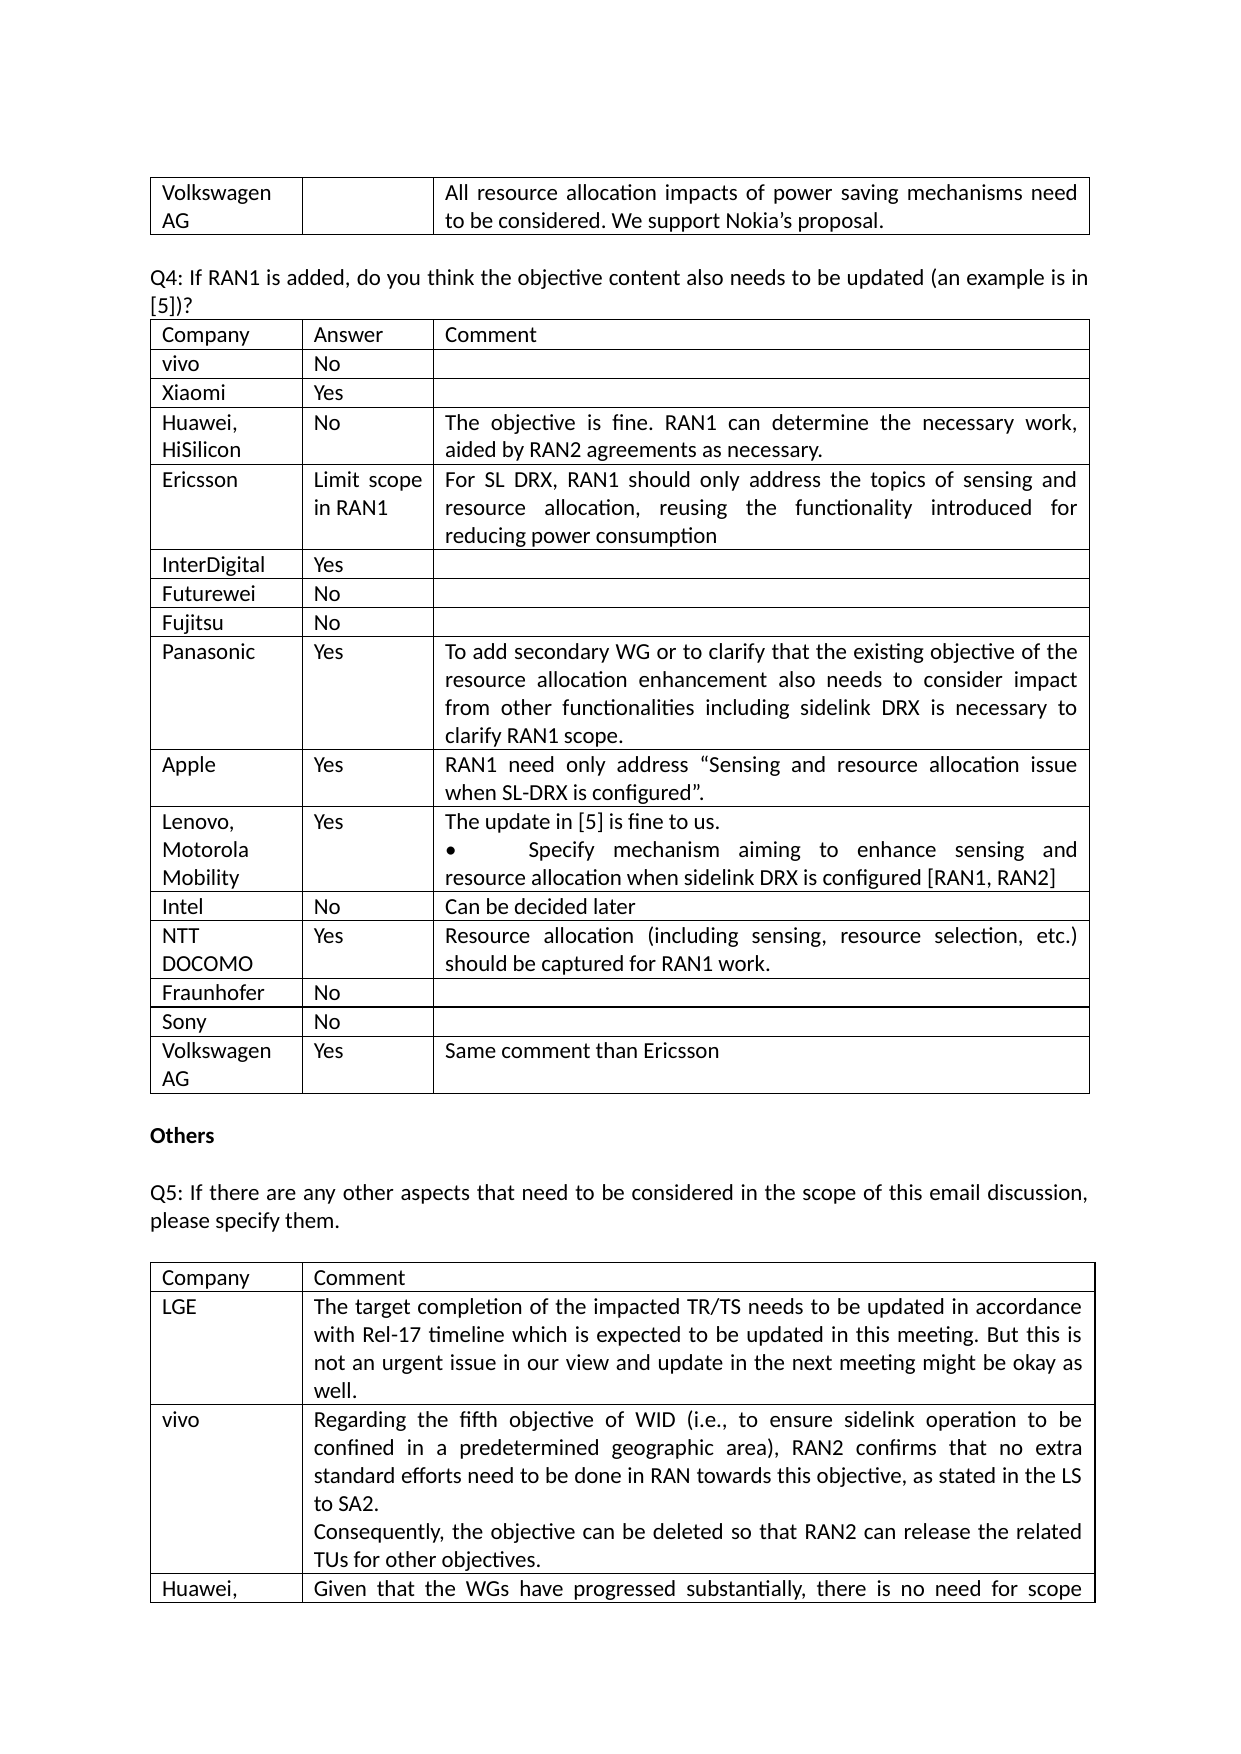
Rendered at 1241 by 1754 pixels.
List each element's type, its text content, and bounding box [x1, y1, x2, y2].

table_cell Yes [303, 750, 433, 806]
table_header Company [151, 320, 302, 348]
table_cell Sony [151, 1008, 302, 1036]
table_cell The objective is fine. RAN1 can determine the necessary work, aided by RAN2 agreements as necessary. [434, 408, 1089, 464]
text Q4: If RAN1 is added, do you think the objective content also needs to be updated (an example is in [5])? [150, 263, 1090, 319]
table_cell Ericsson [151, 465, 302, 549]
table_header Answer [303, 320, 433, 348]
table_cell [434, 350, 1089, 377]
table_cell Regarding the fifth objective of WID (i.e., to ensure sidelink operation to be confined in a predetermined geographic area), RAN2 confirms that no extra standard efforts need to be done in RAN towards this objective, as stated in the LS to SA2. Consequently, the objective can be deleted so that RAN2 can release the related TUs for other objectives. [303, 1405, 1094, 1573]
table_cell Fraunhofer [151, 979, 302, 1006]
table_cell No [303, 1008, 433, 1036]
table_cell Yes [303, 1037, 433, 1093]
table_cell Yes [303, 379, 433, 407]
table_cell RAN1 need only address “Sensing and resource allocation issue when SL-DRX is configured”. [434, 750, 1089, 806]
table_cell Intel [151, 892, 302, 920]
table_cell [303, 1574, 1094, 1602]
table_cell [434, 979, 1089, 1006]
table_cell No [303, 350, 433, 377]
table_cell Can be decided later [434, 892, 1089, 920]
table_cell Futurewei [151, 579, 302, 607]
table_cell [434, 579, 1089, 607]
table_cell The update in [5] is fine to us. • Specify mechanism aiming to enhance sensing and resource allocation when sidelink DRX is configured [RAN1, RAN2] [434, 807, 1089, 891]
table_cell InterDigital [151, 550, 302, 578]
table_cell No [303, 979, 433, 1006]
table_cell Panasonic [151, 637, 302, 749]
table_cell NTT DOCOMO [151, 921, 302, 977]
table_cell Yes [303, 637, 433, 749]
table_cell [434, 608, 1089, 636]
table_cell [303, 178, 433, 234]
table_cell Huawei, Hisilicon [151, 1574, 302, 1602]
table_cell Lenovo, Motorola Mobility [151, 807, 302, 891]
table_cell To add secondary WG or to clarify that the existing objective of the resource allocation enhancement also needs to consider impact from other functionalities including sidelink DRX is necessary to clarify RAN1 scope. [434, 637, 1089, 749]
table_cell The target completion of the impacted TR/TS needs to be updated in accordance with Rel-17 timeline which is expected to be updated in this meeting. But this is not an urgent issue in our view and update in the next meeting might be okay as well. [303, 1292, 1094, 1404]
table_header Comment [303, 1263, 1094, 1291]
table_cell Same comment than Ericsson [434, 1037, 1089, 1093]
table_cell Yes [303, 550, 433, 578]
table_cell [434, 379, 1089, 407]
table_cell Xiaomi [151, 379, 302, 407]
table_cell Volkswagen AG [151, 178, 302, 234]
table_cell No [303, 608, 433, 636]
table_cell No [303, 579, 433, 607]
table_header Comment [434, 320, 1089, 348]
table_cell No [303, 408, 433, 464]
table_cell vivo [151, 1405, 302, 1573]
table_cell Resource allocation (including sensing, resource selection, etc.) should be captured for RAN1 work. [434, 921, 1089, 977]
table_cell [434, 1008, 1089, 1036]
table_cell For SL DRX, RAN1 should only address the topics of sensing and resource allocation, reusing the functionality introduced for reducing power consumption [434, 465, 1089, 549]
table_cell Huawei, HiSilicon [151, 408, 302, 464]
table_cell [434, 550, 1089, 578]
table_cell Volkswagen AG [151, 1037, 302, 1093]
text Others [150, 1122, 1090, 1150]
table_cell Yes [303, 807, 433, 891]
table_cell Apple [151, 750, 302, 806]
table_cell No [303, 892, 433, 920]
table_cell Fujitsu [151, 608, 302, 636]
text Q5: If there are any other aspects that need to be considered in the scope of this email discussion, please specify them. [150, 1178, 1090, 1234]
table_cell Yes [303, 921, 433, 977]
table_header Company [151, 1263, 302, 1291]
table_cell All resource allocation impacts of power saving mechanisms need to be considered. We support Nokia’s proposal. [434, 178, 1089, 234]
table_cell Limit scope in RAN1 [303, 465, 433, 549]
table_cell LGE [151, 1292, 302, 1404]
table_cell vivo [151, 350, 302, 377]
